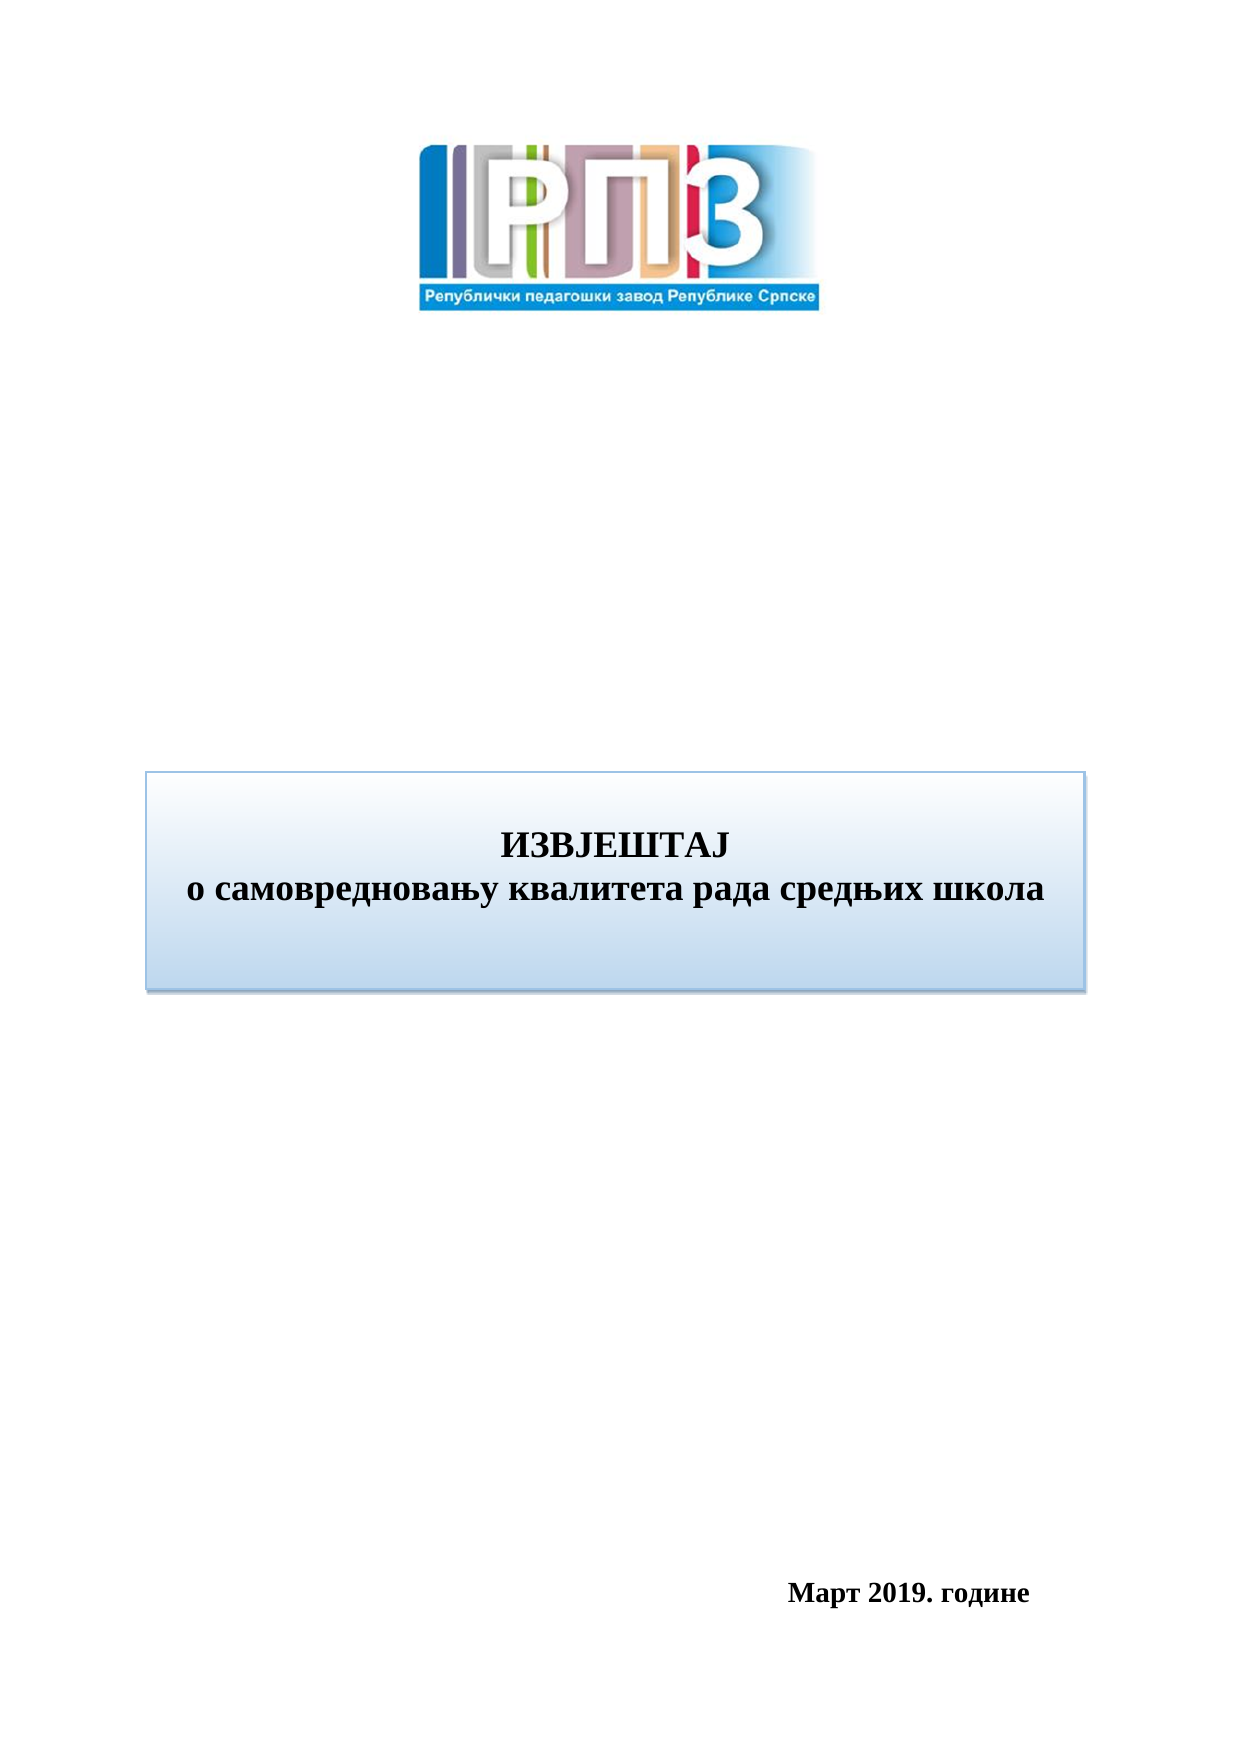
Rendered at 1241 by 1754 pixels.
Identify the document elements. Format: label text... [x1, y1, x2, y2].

picture [371, 120, 869, 327]
text Март 2019. године [94, 1575, 1146, 1608]
